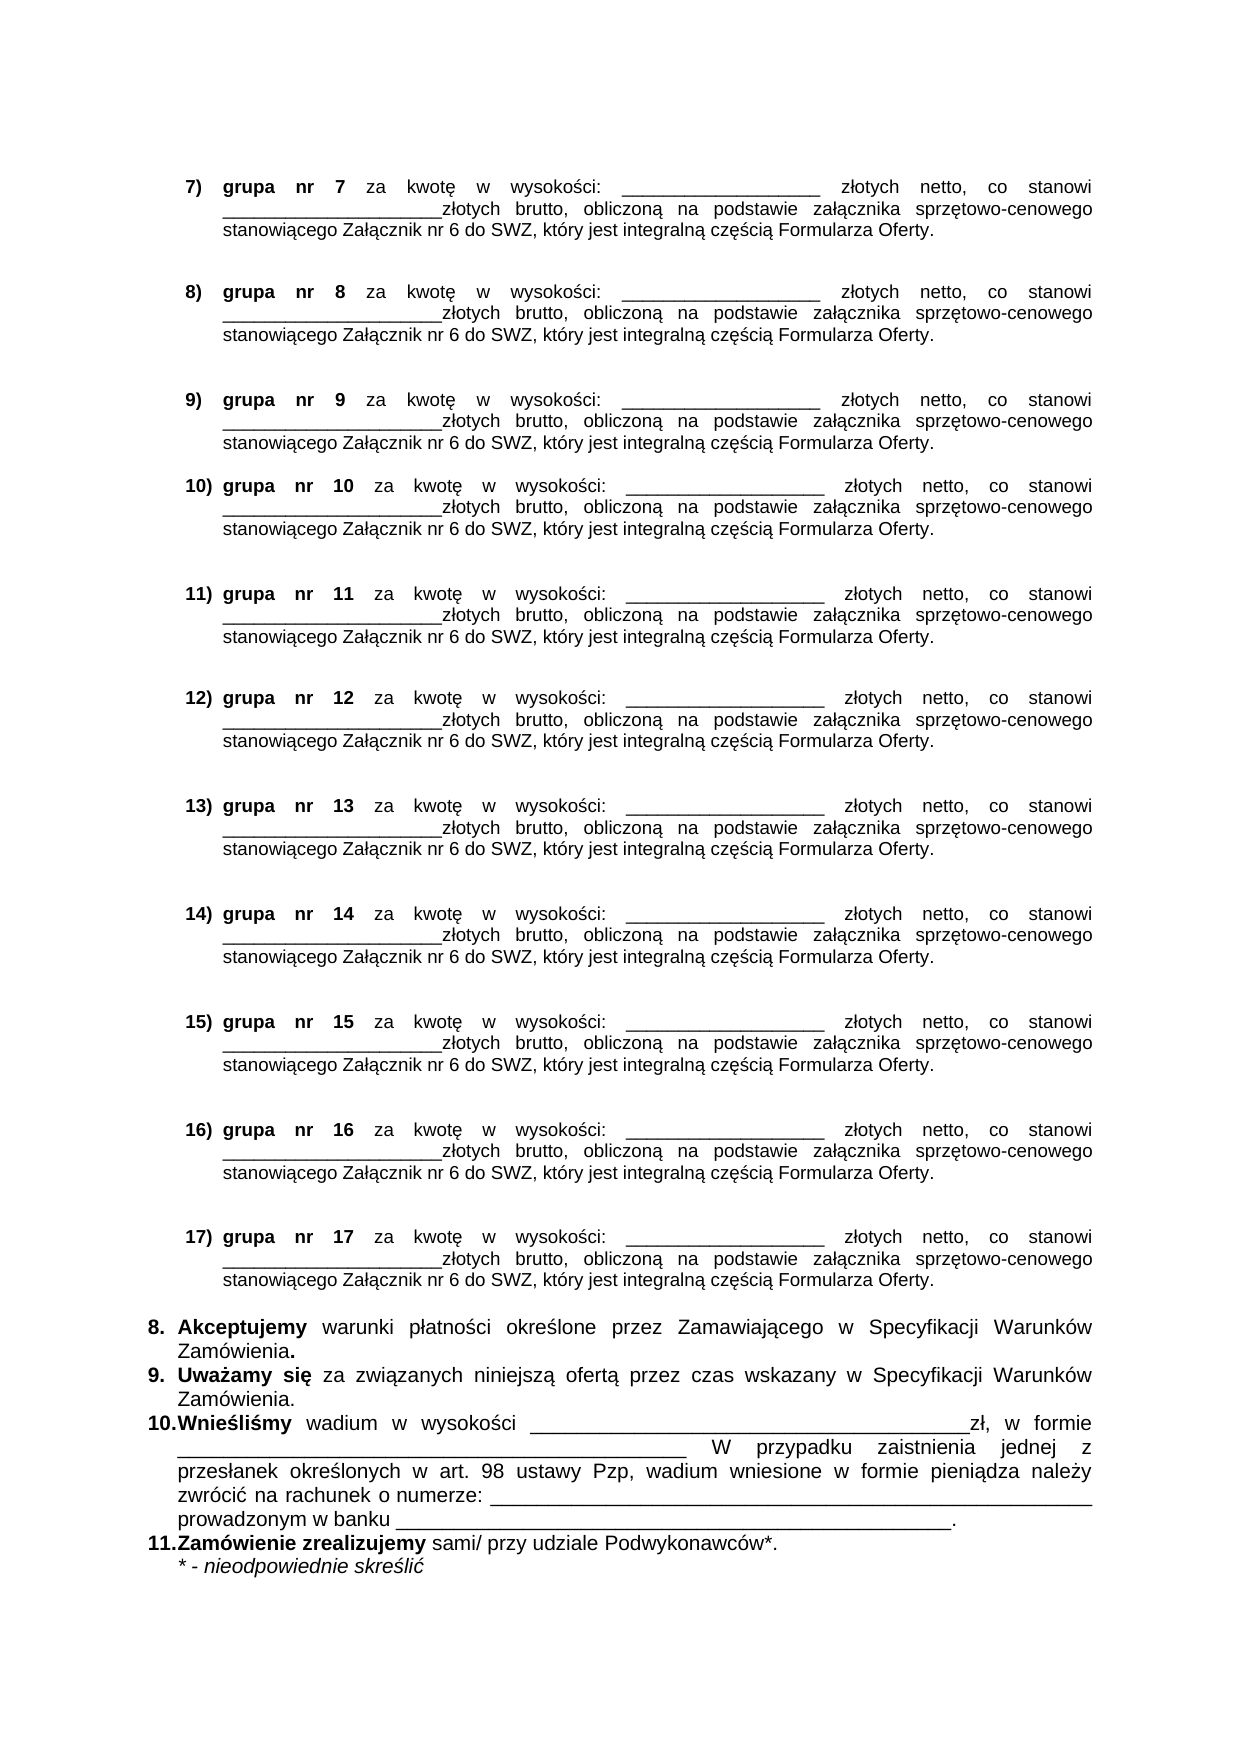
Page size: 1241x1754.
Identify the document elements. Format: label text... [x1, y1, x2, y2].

list grupa nr 12 za kwotę w wysokości: ___________________ złotych netto, co stanowi _____________________złotych brutto, obliczoną na podstawie załącznika sprzętowo-cenowego stanowiącego Załącznik nr 6 do SWZ, który jest integralną częścią Formularza Oferty. [185, 687, 1093, 752]
text * - nieodpowiednie skreślić [177, 1554, 1093, 1578]
list Wnieśliśmy wadium w wysokości ______________________________________zł, w formie ____________________________________________ W przypadku zaistnienia jednej z przesłanek określonych w art. 98 ustawy Pzp, wadium wniesione w formie pieniądza należy zwrócić na rachunek o numerze: ____________________________________________________ prowadzonym w banku ________________________________________________. [148, 1411, 1093, 1530]
list Zamówienie zrealizujemy sami/ przy udziale Podwykonawców*. [148, 1530, 1093, 1554]
list grupa nr 10 za kwotę w wysokości: ___________________ złotych netto, co stanowi _____________________złotych brutto, obliczoną na podstawie załącznika sprzętowo-cenowego stanowiącego Załącznik nr 6 do SWZ, który jest integralną częścią Formularza Oferty. [185, 475, 1093, 539]
list Uważamy się za związanych niniejszą ofertą przez czas wskazany w Specyfikacji Warunków Zamówienia. [148, 1363, 1093, 1411]
list grupa nr 15 za kwotę w wysokości: ___________________ złotych netto, co stanowi _____________________złotych brutto, obliczoną na podstawie załącznika sprzętowo-cenowego stanowiącego Załącznik nr 6 do SWZ, który jest integralną częścią Formularza Oferty. [185, 1011, 1093, 1075]
list Akceptujemy warunki płatności określone przez Zamawiającego w Specyfikacji Warunków Zamówienia. [148, 1315, 1093, 1363]
list grupa nr 13 za kwotę w wysokości: ___________________ złotych netto, co stanowi _____________________złotych brutto, obliczoną na podstawie załącznika sprzętowo-cenowego stanowiącego Załącznik nr 6 do SWZ, który jest integralną częścią Formularza Oferty. [185, 795, 1093, 859]
list grupa nr 17 za kwotę w wysokości: ___________________ złotych netto, co stanowi _____________________złotych brutto, obliczoną na podstawie załącznika sprzętowo-cenowego stanowiącego Załącznik nr 6 do SWZ, który jest integralną częścią Formularza Oferty. [185, 1226, 1093, 1291]
list grupa nr 11 za kwotę w wysokości: ___________________ złotych netto, co stanowi _____________________złotych brutto, obliczoną na podstawie załącznika sprzętowo-cenowego stanowiącego Załącznik nr 6 do SWZ, który jest integralną częścią Formularza Oferty. [185, 582, 1093, 647]
list grupa nr 7 za kwotę w wysokości: ___________________ złotych netto, co stanowi _____________________złotych brutto, obliczoną na podstawie załącznika sprzętowo-cenowego stanowiącego Załącznik nr 6 do SWZ, który jest integralną częścią Formularza Oferty. [185, 176, 1093, 241]
list grupa nr 16 za kwotę w wysokości: ___________________ złotych netto, co stanowi _____________________złotych brutto, obliczoną na podstawie załącznika sprzętowo-cenowego stanowiącego Załącznik nr 6 do SWZ, który jest integralną częścią Formularza Oferty. [185, 1118, 1093, 1183]
list grupa nr 14 za kwotę w wysokości: ___________________ złotych netto, co stanowi _____________________złotych brutto, obliczoną na podstawie załącznika sprzętowo-cenowego stanowiącego Załącznik nr 6 do SWZ, który jest integralną częścią Formularza Oferty. [185, 903, 1093, 967]
list grupa nr 9 za kwotę w wysokości: ___________________ złotych netto, co stanowi _____________________złotych brutto, obliczoną na podstawie załącznika sprzętowo-cenowego stanowiącego Załącznik nr 6 do SWZ, który jest integralną częścią Formularza Oferty. [185, 388, 1093, 453]
list grupa nr 8 za kwotę w wysokości: ___________________ złotych netto, co stanowi _____________________złotych brutto, obliczoną na podstawie załącznika sprzętowo-cenowego stanowiącego Załącznik nr 6 do SWZ, który jest integralną częścią Formularza Oferty. [185, 281, 1093, 345]
